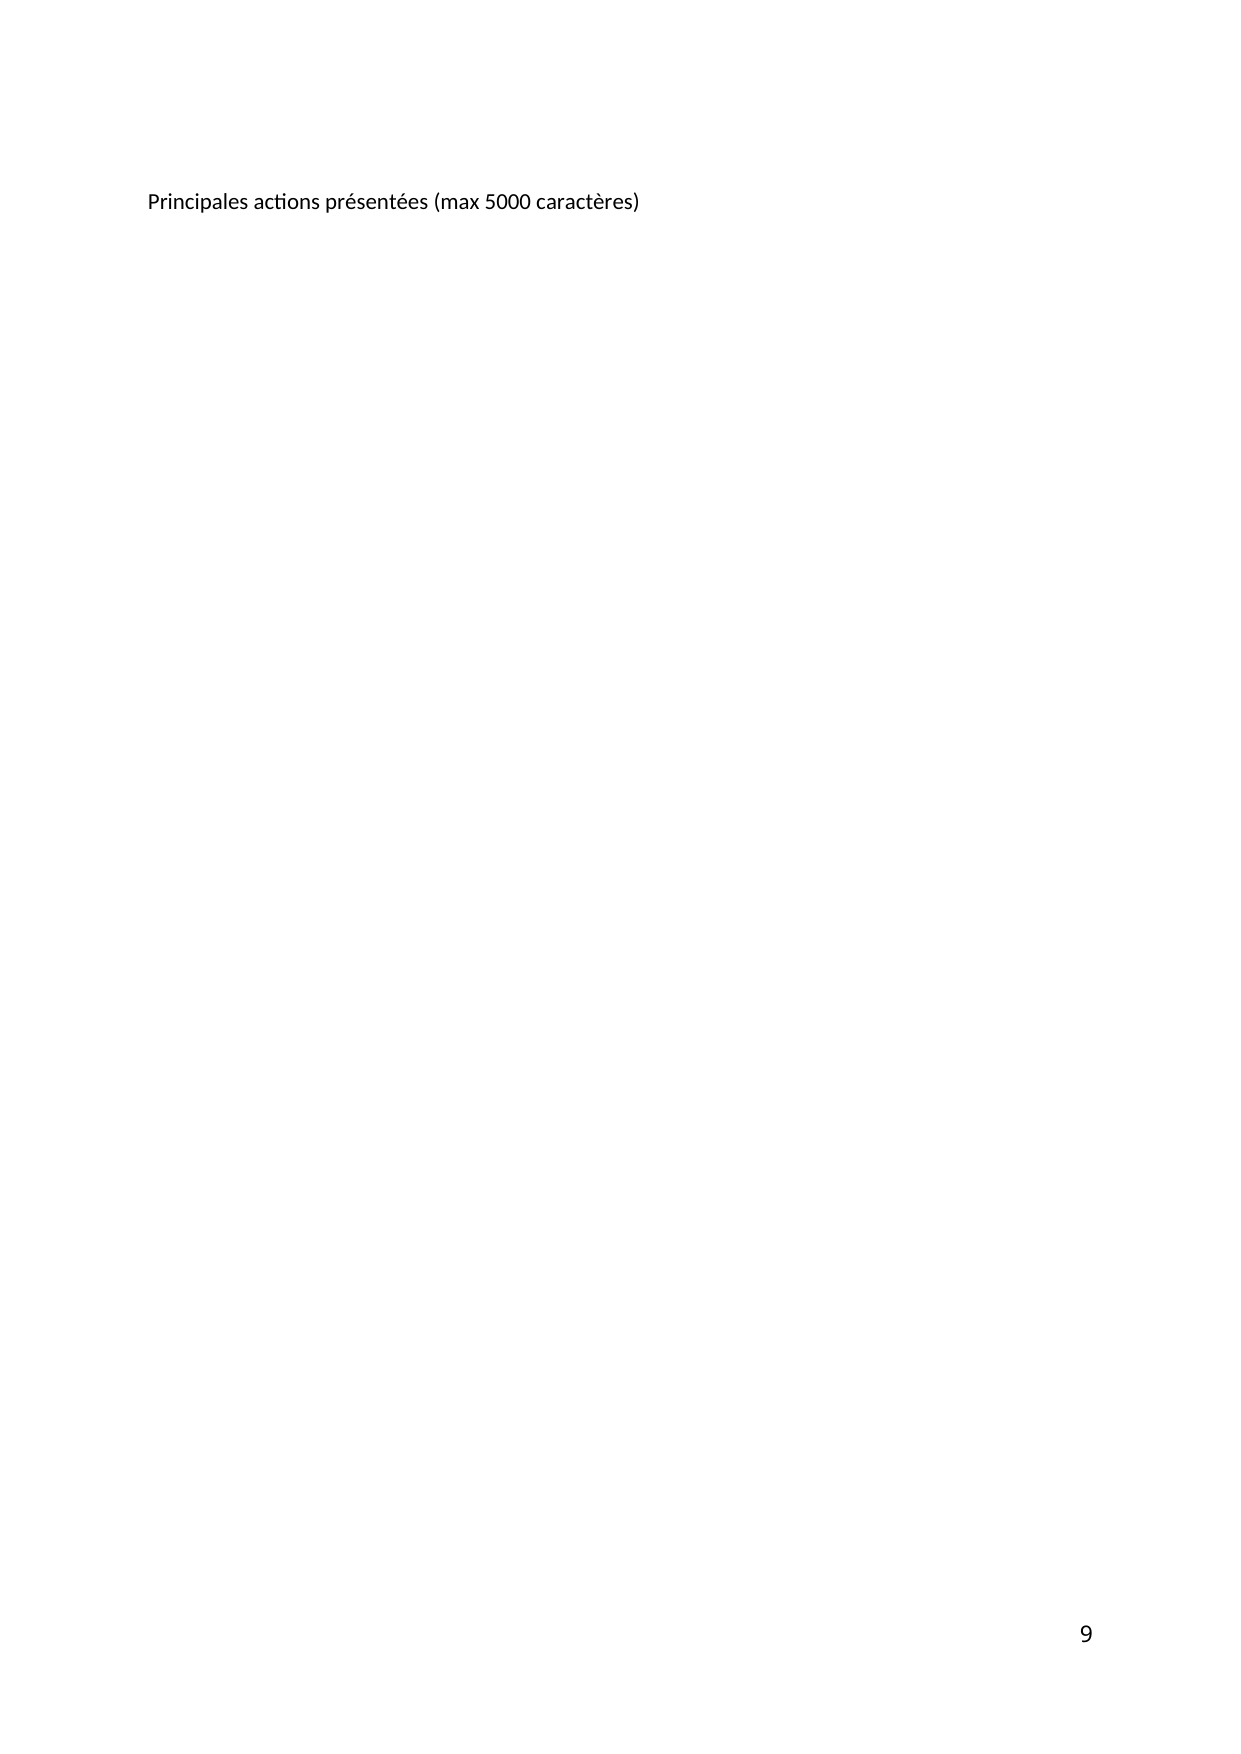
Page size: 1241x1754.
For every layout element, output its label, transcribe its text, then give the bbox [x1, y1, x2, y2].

text Principales actions présentées (max 5000 caractères) [148, 187, 1093, 215]
